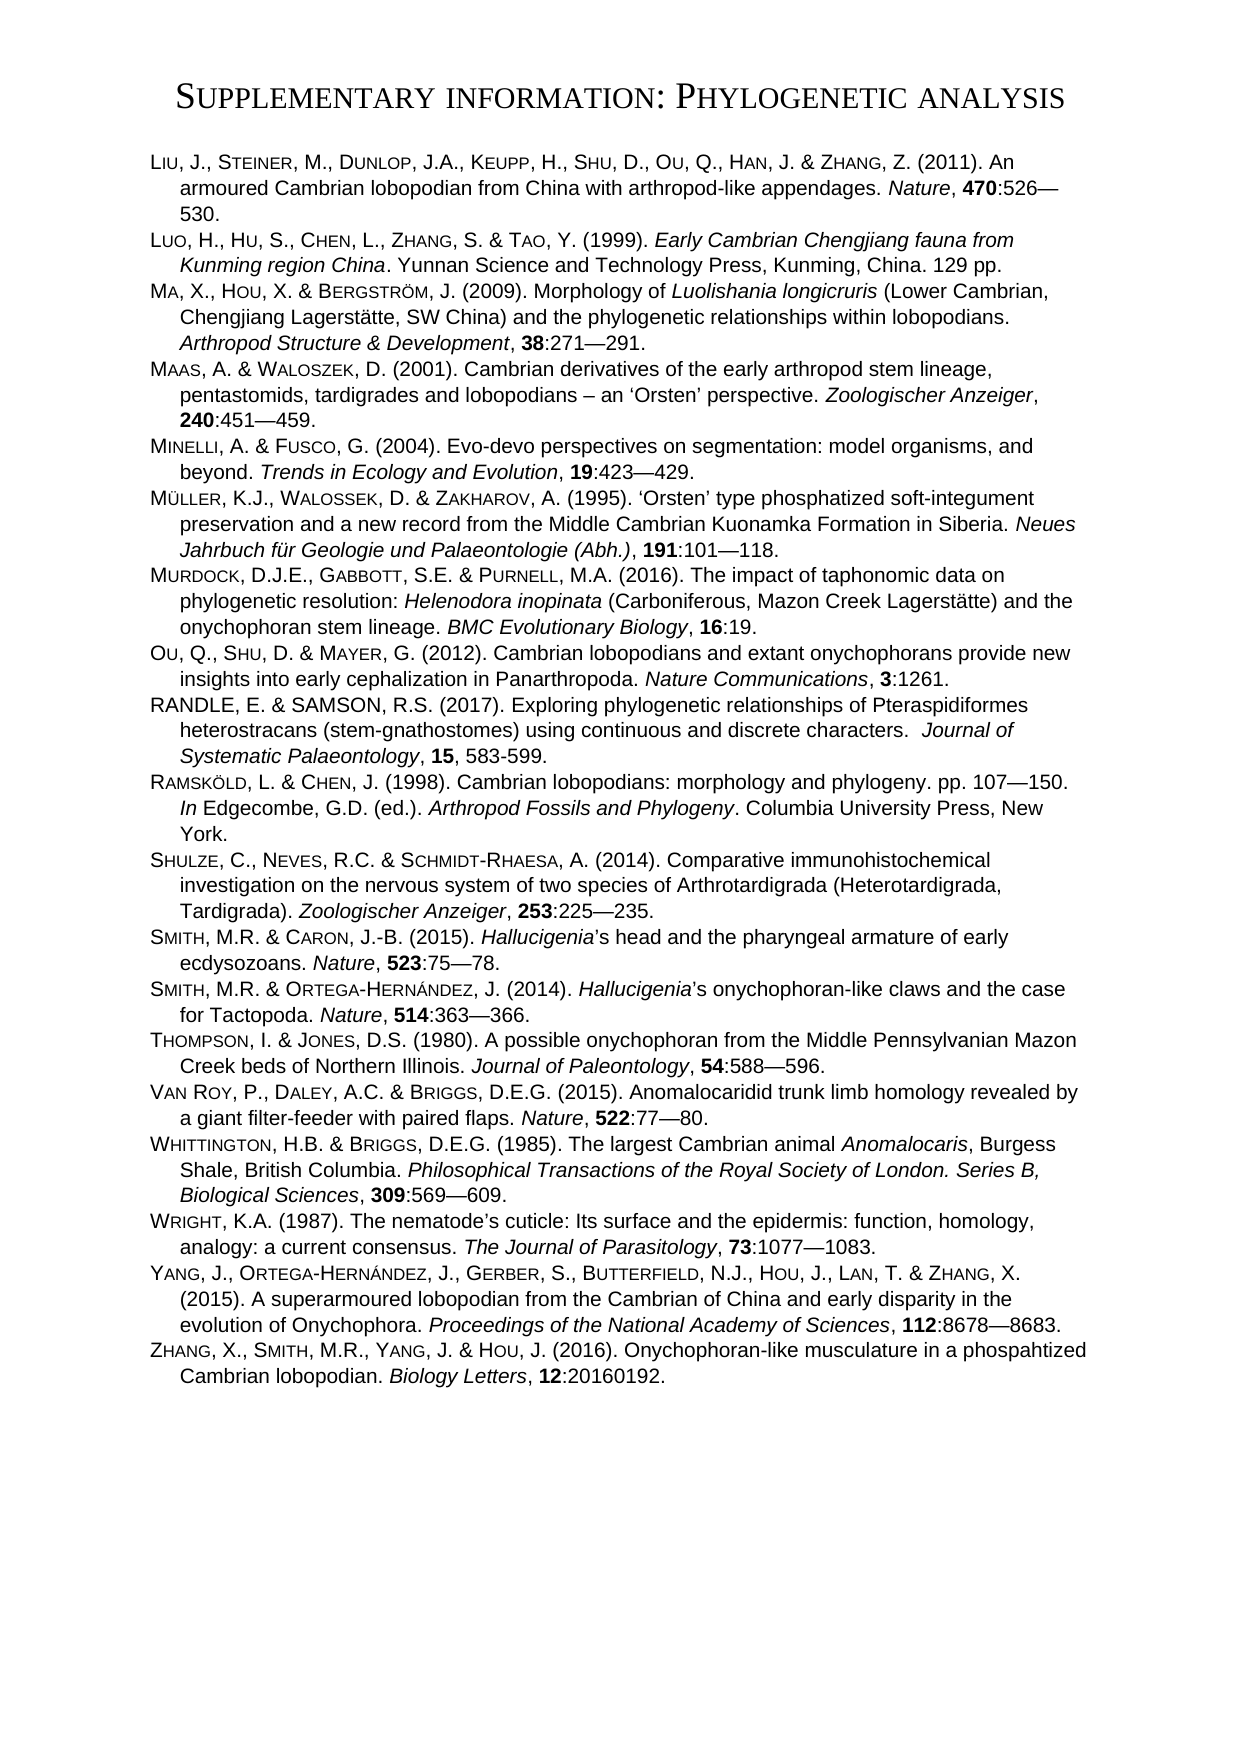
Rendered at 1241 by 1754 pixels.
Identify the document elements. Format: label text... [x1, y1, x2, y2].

text Smith, M.R. & Caron, J.-B. (2015). Hallucigenia’s head and the pharyngeal armature of early ecdysozoans. Nature, 523:75—78. [150, 925, 1090, 975]
text Shulze, C., Neves, R.C. & Schmidt-Rhaesa, A. (2014). Comparative immunohistochemical investigation on the nervous system of two species of Arthrotardigrada (Heterotardigrada, Tardigrada). Zoologischer Anzeiger, 253:225—235. [150, 847, 1090, 923]
text Minelli, A. & Fusco, G. (2004). Evo-devo perspectives on segmentation: model organisms, and beyond. Trends in Ecology and Evolution, 19:423—429. [150, 434, 1090, 484]
text Smith, M.R. & Ortega-Hernández, J. (2014). Hallucigenia’s onychophoran-like claws and the case for Tactopoda. Nature, 514:363—366. [150, 977, 1090, 1026]
text Ma, X., Hou, X. & Bergström, J. (2009). Morphology of Luolishania longicruris (Lower Cambrian, Chengjiang Lagerstätte, SW China) and the phylogenetic relationships within lobopodians. Arthropod Structure & Development, 38:271—291. [150, 279, 1090, 355]
text RANDLE, E. & SAMSON, R.S. (2017). Exploring phylogenetic relationships of Pteraspidiformes heterostracans (stem-gnathostomes) using continuous and discrete characters. Journal of Systematic Palaeontology, 15, 583-599. [150, 692, 1090, 768]
text Liu, J., Steiner, M., Dunlop, J.A., Keupp, H., Shu, D., Ou, Q., Han, J. & Zhang, Z. (2011). An armoured Cambrian lobopodian from China with arthropod-like appendages. Nature, 470:526—530. [150, 150, 1090, 226]
text Müller, K.J., Walossek, D. & Zakharov, A. (1995). ‘Orsten’ type phosphatized soft-integument preservation and a new record from the Middle Cambrian Kuonamka Formation in Siberia. Neues Jahrbuch für Geologie und Palaeontologie (Abh.), 191:101—118. [150, 486, 1090, 561]
text Whittington, H.B. & Briggs, D.E.G. (1985). The largest Cambrian animal Anomalocaris, Burgess Shale, British Columbia. Philosophical Transactions of the Royal Society of London. Series B, Biological Sciences, 309:569—609. [150, 1132, 1090, 1207]
text Yang, J., Ortega-Hernández, J., Gerber, S., Butterfield, N.J., Hou, J., Lan, T. & Zhang, X. (2015). A superarmoured lobopodian from the Cambrian of China and early disparity in the evolution of Onychophora. Proceedings of the National Academy of Sciences, 112:8678—8683. [150, 1261, 1090, 1336]
text Van Roy, P., Daley, A.C. & Briggs, D.E.G. (2015). Anomalocaridid trunk limb homology revealed by a giant filter-feeder with paired flaps. Nature, 522:77—80. [150, 1080, 1090, 1130]
text Ramsköld, L. & Chen, J. (1998). Cambrian lobopodians: morphology and phylogeny. pp. 107—150. In Edgecombe, G.D. (ed.). Arthropod Fossils and Phylogeny. Columbia University Press, New York. [150, 770, 1090, 846]
text Wright, K.A. (1987). The nematode’s cuticle: Its surface and the epidermis: function, homology, analogy: a current consensus. The Journal of Parasitology, 73:1077—1083. [150, 1209, 1090, 1259]
text Zhang, X., Smith, M.R., Yang, J. & Hou, J. (2016). Onychophoran-like musculature in a phospahtized Cambrian lobopodian. Biology Letters, 12:20160192. [150, 1338, 1090, 1388]
text Murdock, D.J.E., Gabbott, S.E. & Purnell, M.A. (2016). The impact of taphonomic data on phylogenetic resolution: Helenodora inopinata (Carboniferous, Mazon Creek Lagerstätte) and the onychophoran stem lineage. BMC Evolutionary Biology, 16:19. [150, 563, 1090, 639]
text Ou, Q., Shu, D. & Mayer, G. (2012). Cambrian lobopodians and extant onychophorans provide new insights into early cephalization in Panarthropoda. Nature Communications, 3:1261. [150, 641, 1090, 691]
text Luo, H., Hu, S., Chen, L., Zhang, S. & Tao, Y. (1999). Early Cambrian Chengjiang fauna from Kunming region China. Yunnan Science and Technology Press, Kunming, China. 129 pp. [150, 227, 1090, 277]
text Thompson, I. & Jones, D.S. (1980). A possible onychophoran from the Middle Pennsylvanian Mazon Creek beds of Northern Illinois. Journal of Paleontology, 54:588—596. [150, 1028, 1090, 1078]
text Maas, A. & Waloszek, D. (2001). Cambrian derivatives of the early arthropod stem lineage, pentastomids, tardigrades and lobopodians – an ‘Orsten’ perspective. Zoologischer Anzeiger, 240:451—459. [150, 357, 1090, 432]
